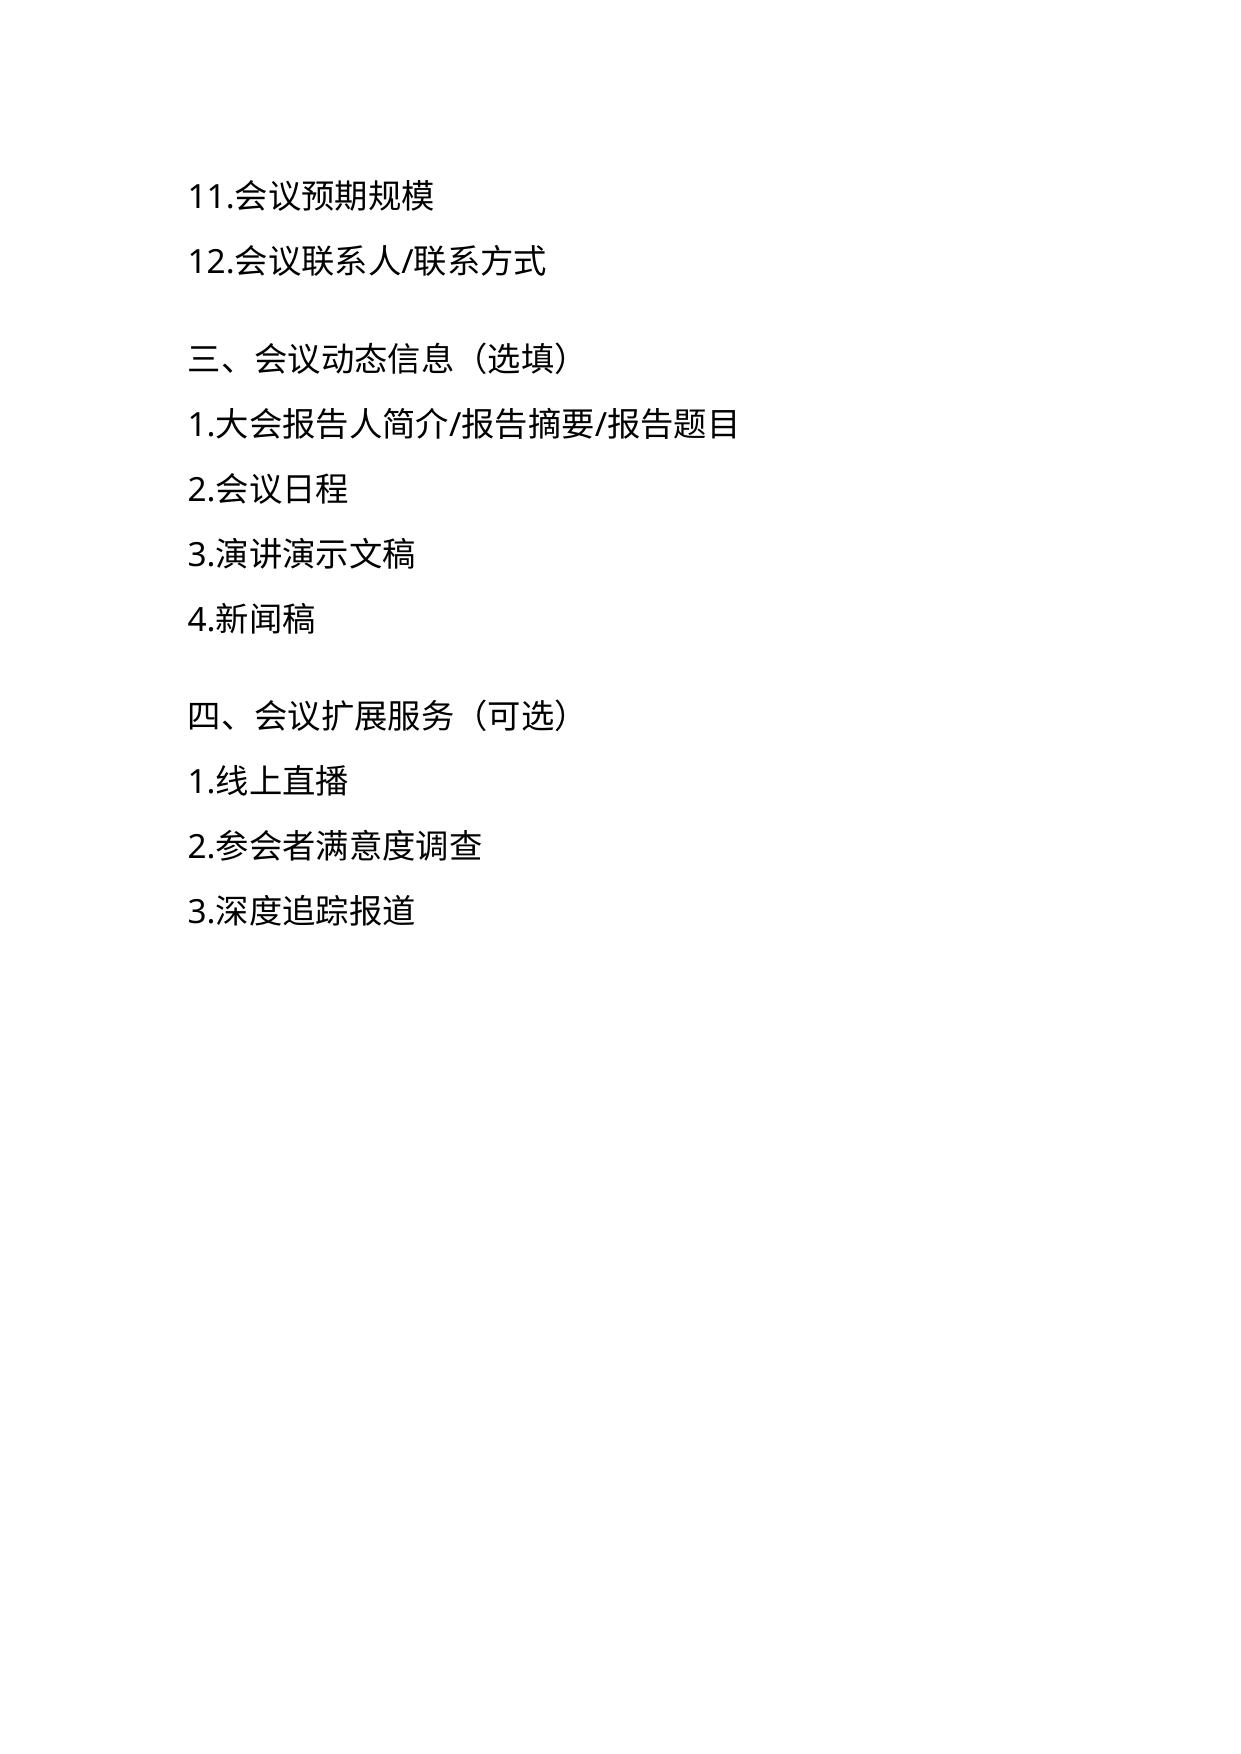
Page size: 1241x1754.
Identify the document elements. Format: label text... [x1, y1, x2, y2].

text 1.大会报告人简介/报告摘要/报告题目 [187, 389, 1053, 454]
text 12.会议联系人/联系方式 [187, 227, 1053, 292]
text 2.参会者满意度调查 [187, 812, 1053, 877]
text 三、会议动态信息（选填） [187, 324, 1053, 389]
text 2.会议日程 [187, 454, 1053, 519]
text 3.深度追踪报道 [187, 877, 1053, 942]
text 3.演讲演示文稿 [187, 519, 1053, 584]
text 4.新闻稿 [187, 584, 1053, 649]
text 四、会议扩展服务（可选） [187, 682, 1053, 747]
text 1.线上直播 [187, 747, 1053, 812]
text 11.会议预期规模 [187, 162, 1053, 227]
